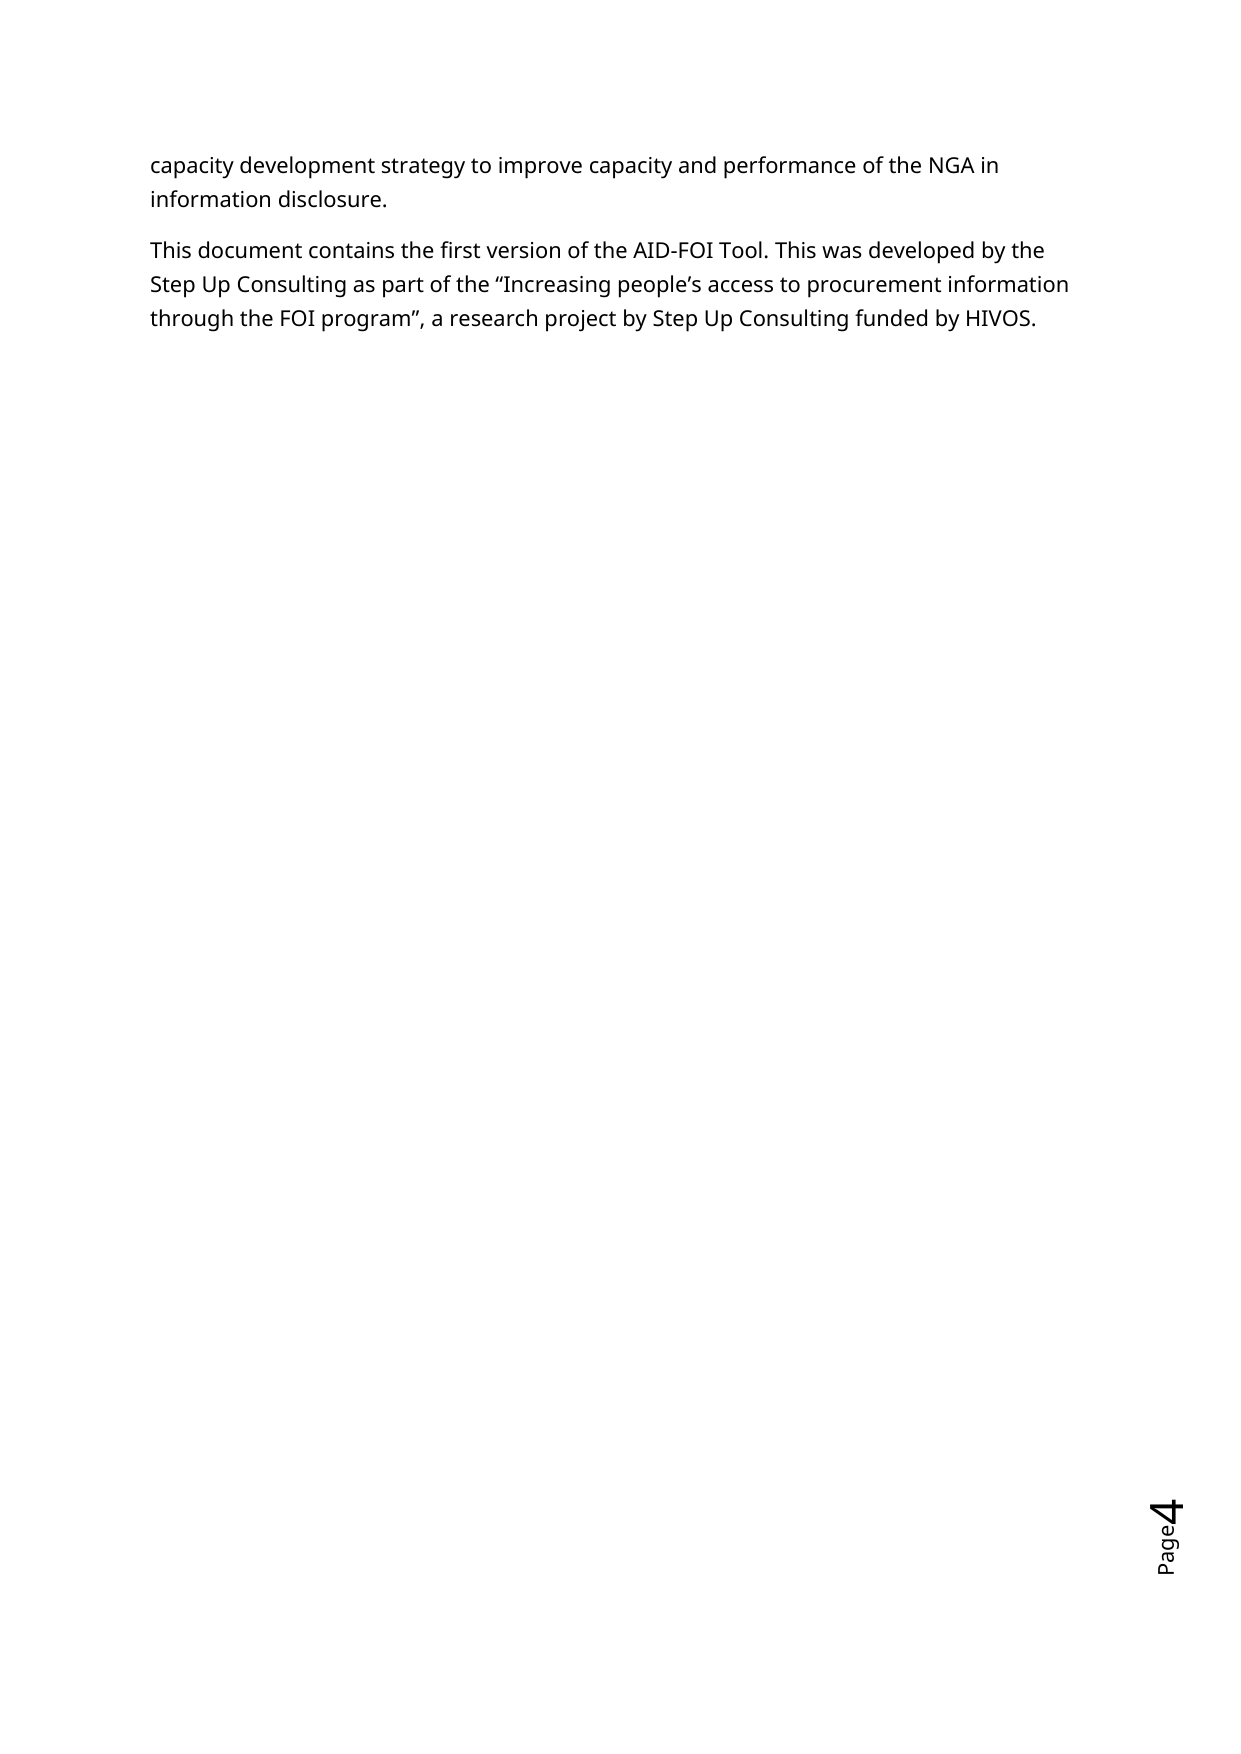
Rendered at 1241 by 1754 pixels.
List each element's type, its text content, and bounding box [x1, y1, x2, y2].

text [150, 150, 1090, 214]
text This document contains the first version of the AID-FOI Tool. This was developed by the Step Up Consulting as part of the “Increasing people’s access to procurement information through the FOI program”, a research project by Step Up Consulting funded by HIVOS. [150, 235, 1090, 333]
